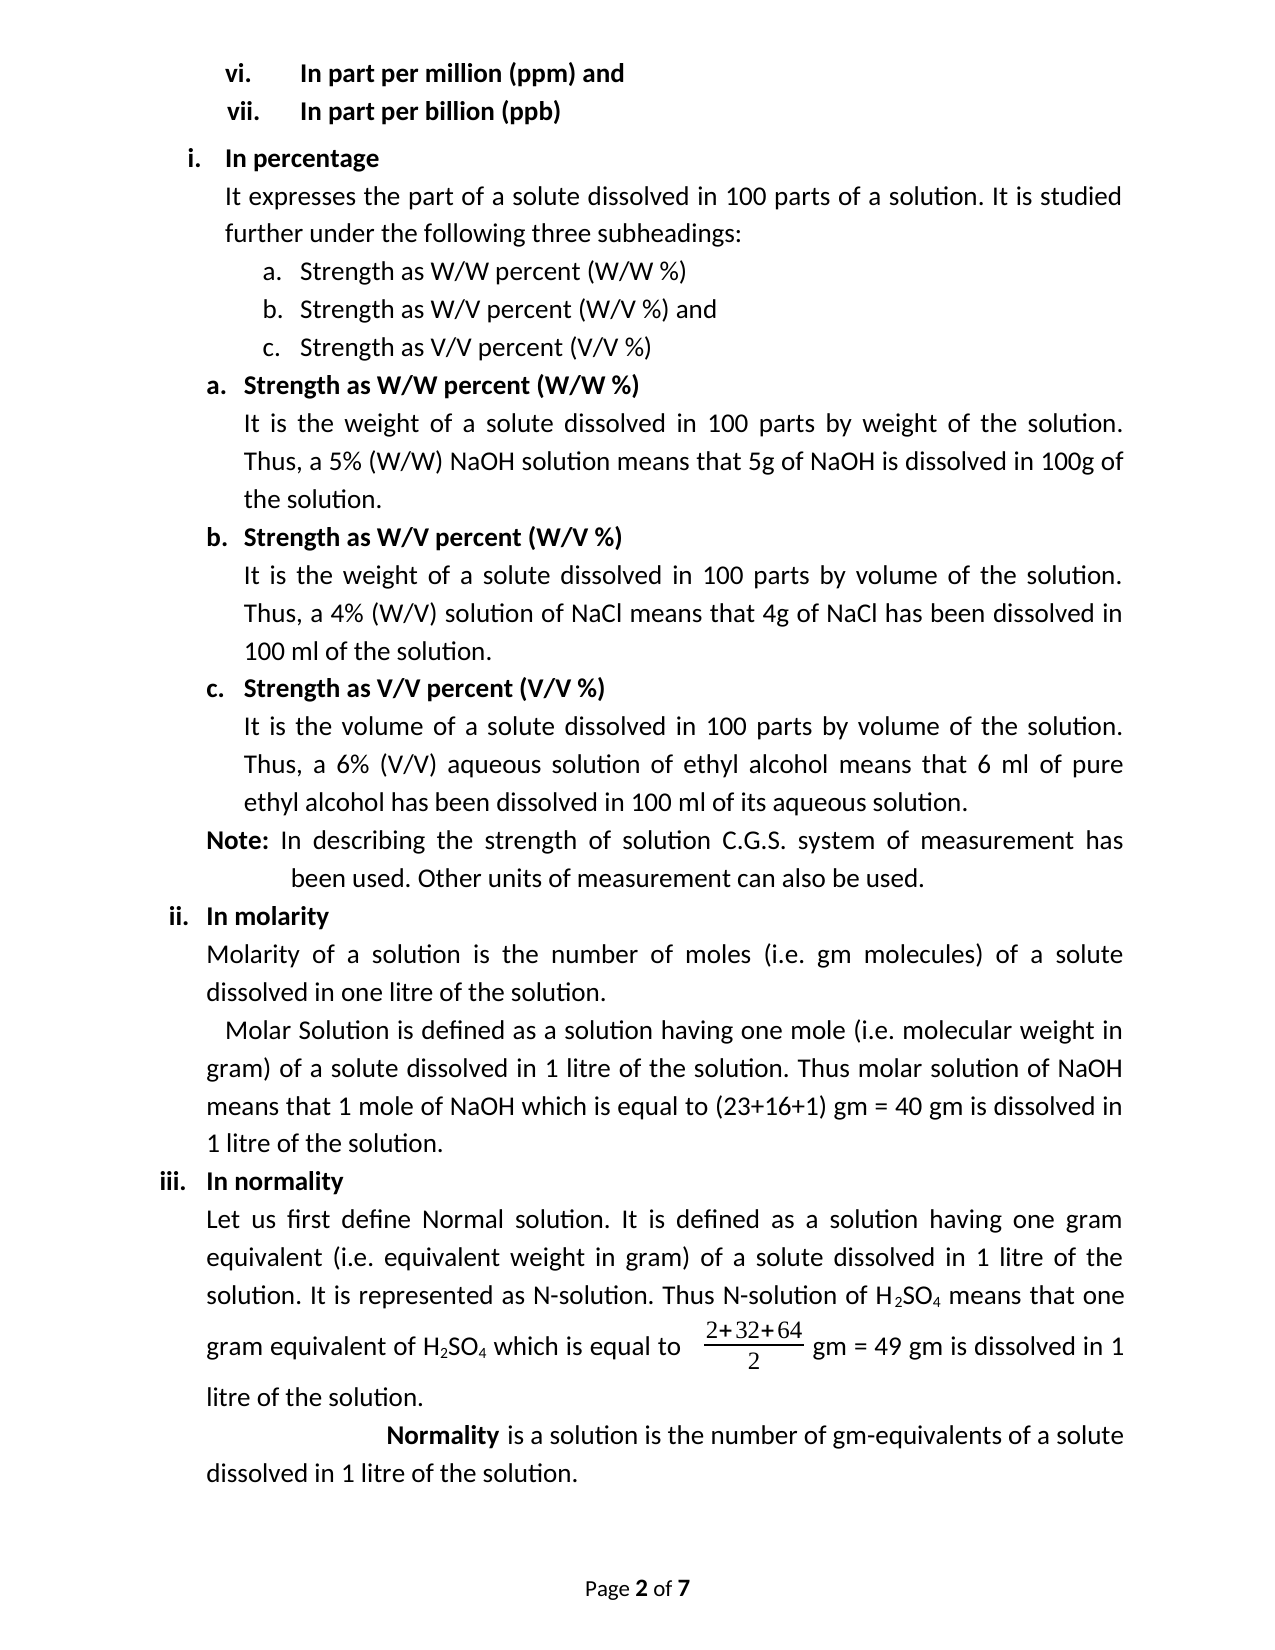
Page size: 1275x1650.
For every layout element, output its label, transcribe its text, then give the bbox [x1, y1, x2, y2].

list Normality is a solution is the number of gm-equivalents of a solute dissolved in 1 litre of the solution. [206, 1418, 1125, 1489]
list In part per million (ppm) and [216, 56, 1125, 89]
list Strength as W/V percent (W/V %) and [262, 292, 1125, 325]
list Strength as V/V percent (V/V %) [206, 672, 1125, 704]
list Strength as W/W percent (W/W %) [262, 254, 1125, 287]
list Strength as W/W percent (W/W %) [206, 368, 1125, 401]
text Note: In describing the strength of solution C.G.S. system of measurement has been used. Other units of measurement can also be used. [206, 823, 1125, 894]
list It is the weight of a solute dissolved in 100 parts by volume of the solution. Thus, a 4% (W/V) solution of NaCl means that 4g of NaCl has been dissolved in 100 ml of the solution. [244, 558, 1125, 667]
list In part per billion (ppb) [217, 94, 1125, 127]
list In percentage [187, 141, 1125, 174]
list Strength as V/V percent (V/V %) [262, 330, 1125, 363]
list It is the volume of a solute dissolved in 100 parts by volume of the solution. Thus, a 6% (V/V) aqueous solution of ethyl alcohol means that 6 ml of pure ethyl alcohol has been dissolved in 100 ml of its aqueous solution. [244, 709, 1125, 818]
list Let us first define Normal solution. It is defined as a solution having one gram equivalent (i.e. equivalent weight in gram) of a solute dissolved in 1 litre of the solution. It is represented as N-solution. Thus N-solution of H2SO4 means that one gram equivalent of H2SO4 which is equal to gm = 49 gm is dissolved in 1 litre of the solution. [206, 1202, 1125, 1413]
text Molarity of a solution is the number of moles (i.e. gm molecules) of a solute dissolved in one litre of the solution. [206, 937, 1125, 1008]
list In molarity [169, 899, 1125, 932]
list Strength as W/V percent (W/V %) [206, 520, 1125, 553]
text Molar Solution is defined as a solution having one mole (i.e. molecular weight in gram) of a solute dissolved in 1 litre of the solution. Thus molar solution of NaOH means that 1 mole of NaOH which is equal to (23+16+1) gm = 40 gm is dissolved in 1 litre of the solution. [206, 1013, 1125, 1159]
list In normality [159, 1164, 1125, 1197]
list It is the weight of a solute dissolved in 100 parts by weight of the solution. Thus, a 5% (W/W) NaOH solution means that 5g of NaOH is dissolved in 100g of the solution. [244, 406, 1125, 515]
list It expresses the part of a solute dissolved in 100 parts of a solution. It is studied further under the following three subheadings: [225, 179, 1125, 249]
